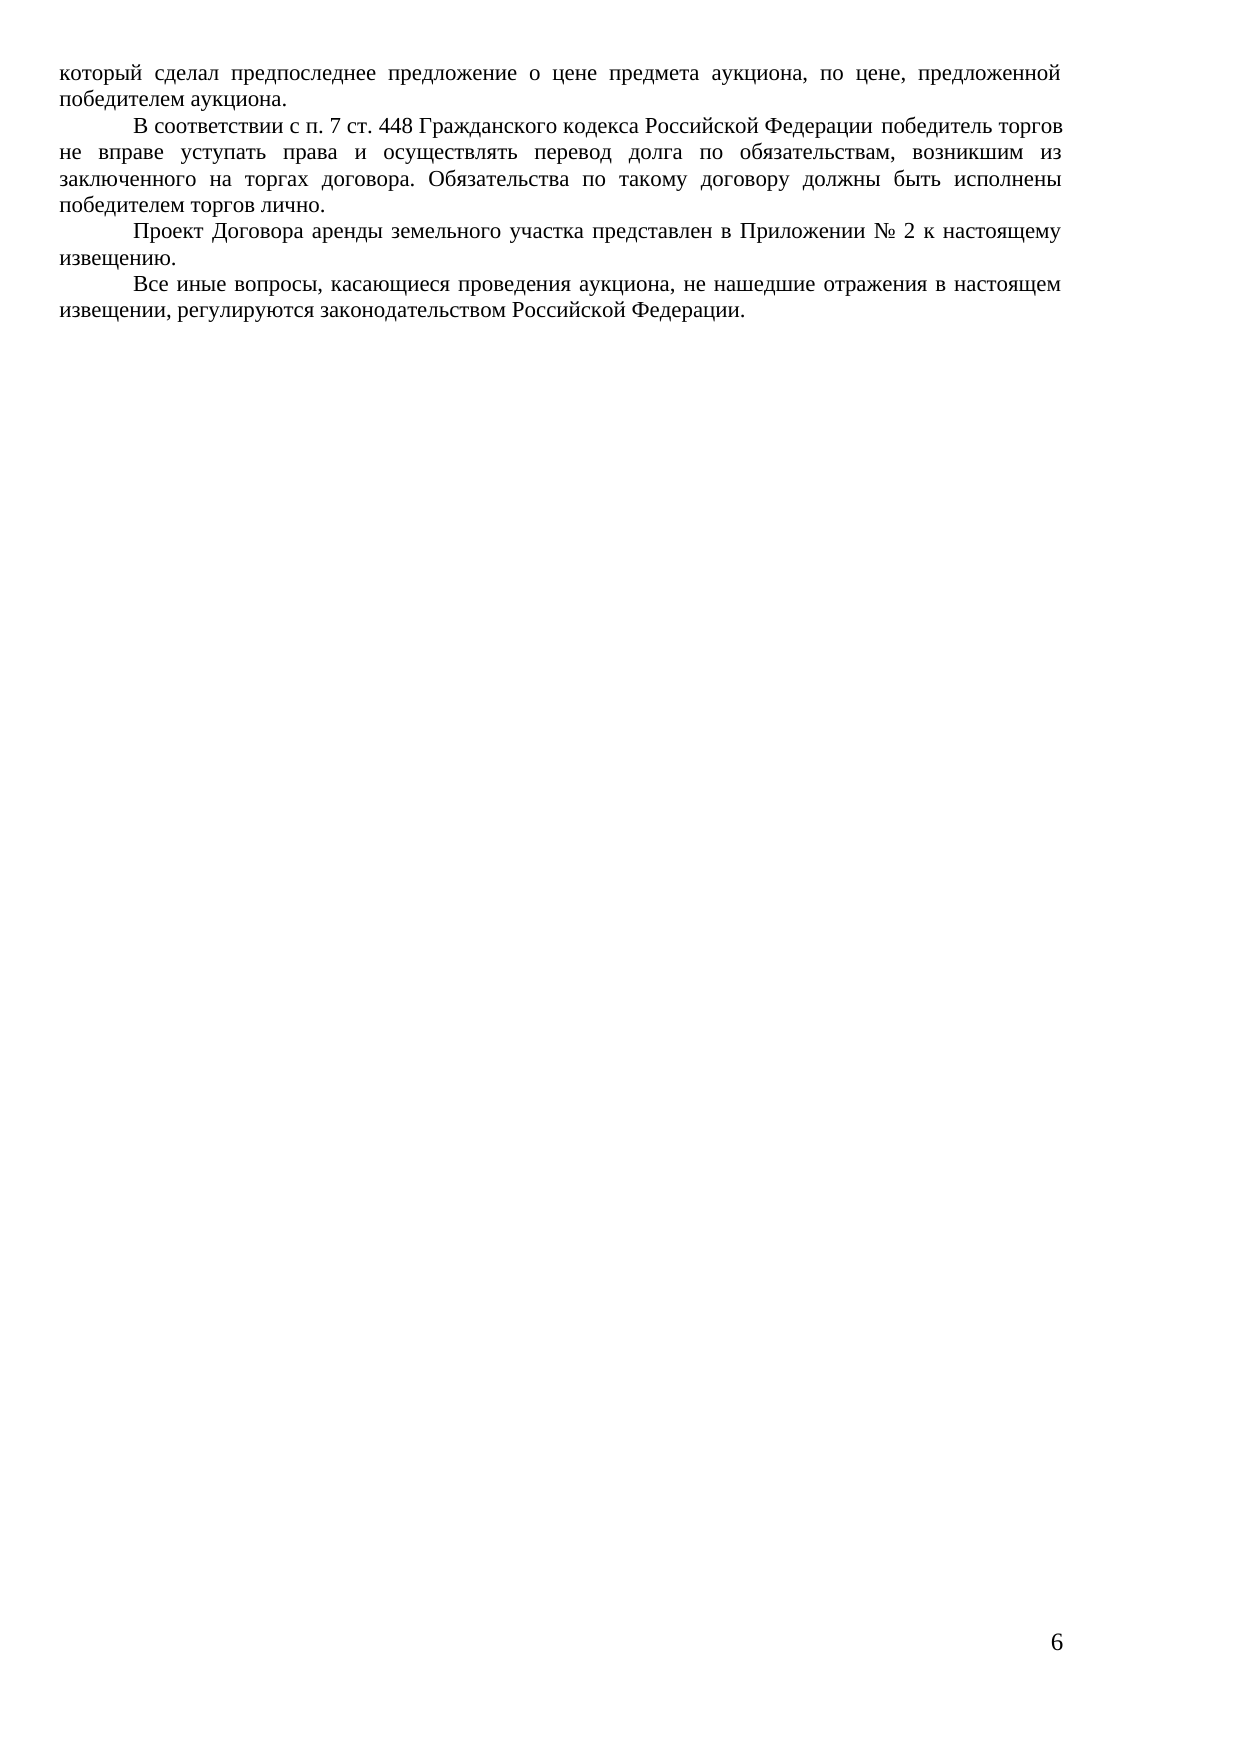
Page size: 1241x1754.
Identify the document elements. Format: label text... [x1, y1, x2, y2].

text Проект Договора аренды земельного участка представлен в Приложении № 2 к настоящему извещению. [59, 217, 1063, 270]
text Все иные вопросы, касающиеся проведения аукциона, не нашедшие отражения в настоящем извещении, регулируются законодательством Российской Федерации. [59, 270, 1063, 323]
text В соответствии с п. 7 ст. 448 Гражданского кодекса Российской Федерации победитель торгов не вправе уступать права и осуществлять перевод долга по обязательствам, возникшим из заключенного на торгах договора. Обязательства по такому договору должны быть исполнены победителем торгов лично. [59, 112, 1063, 217]
